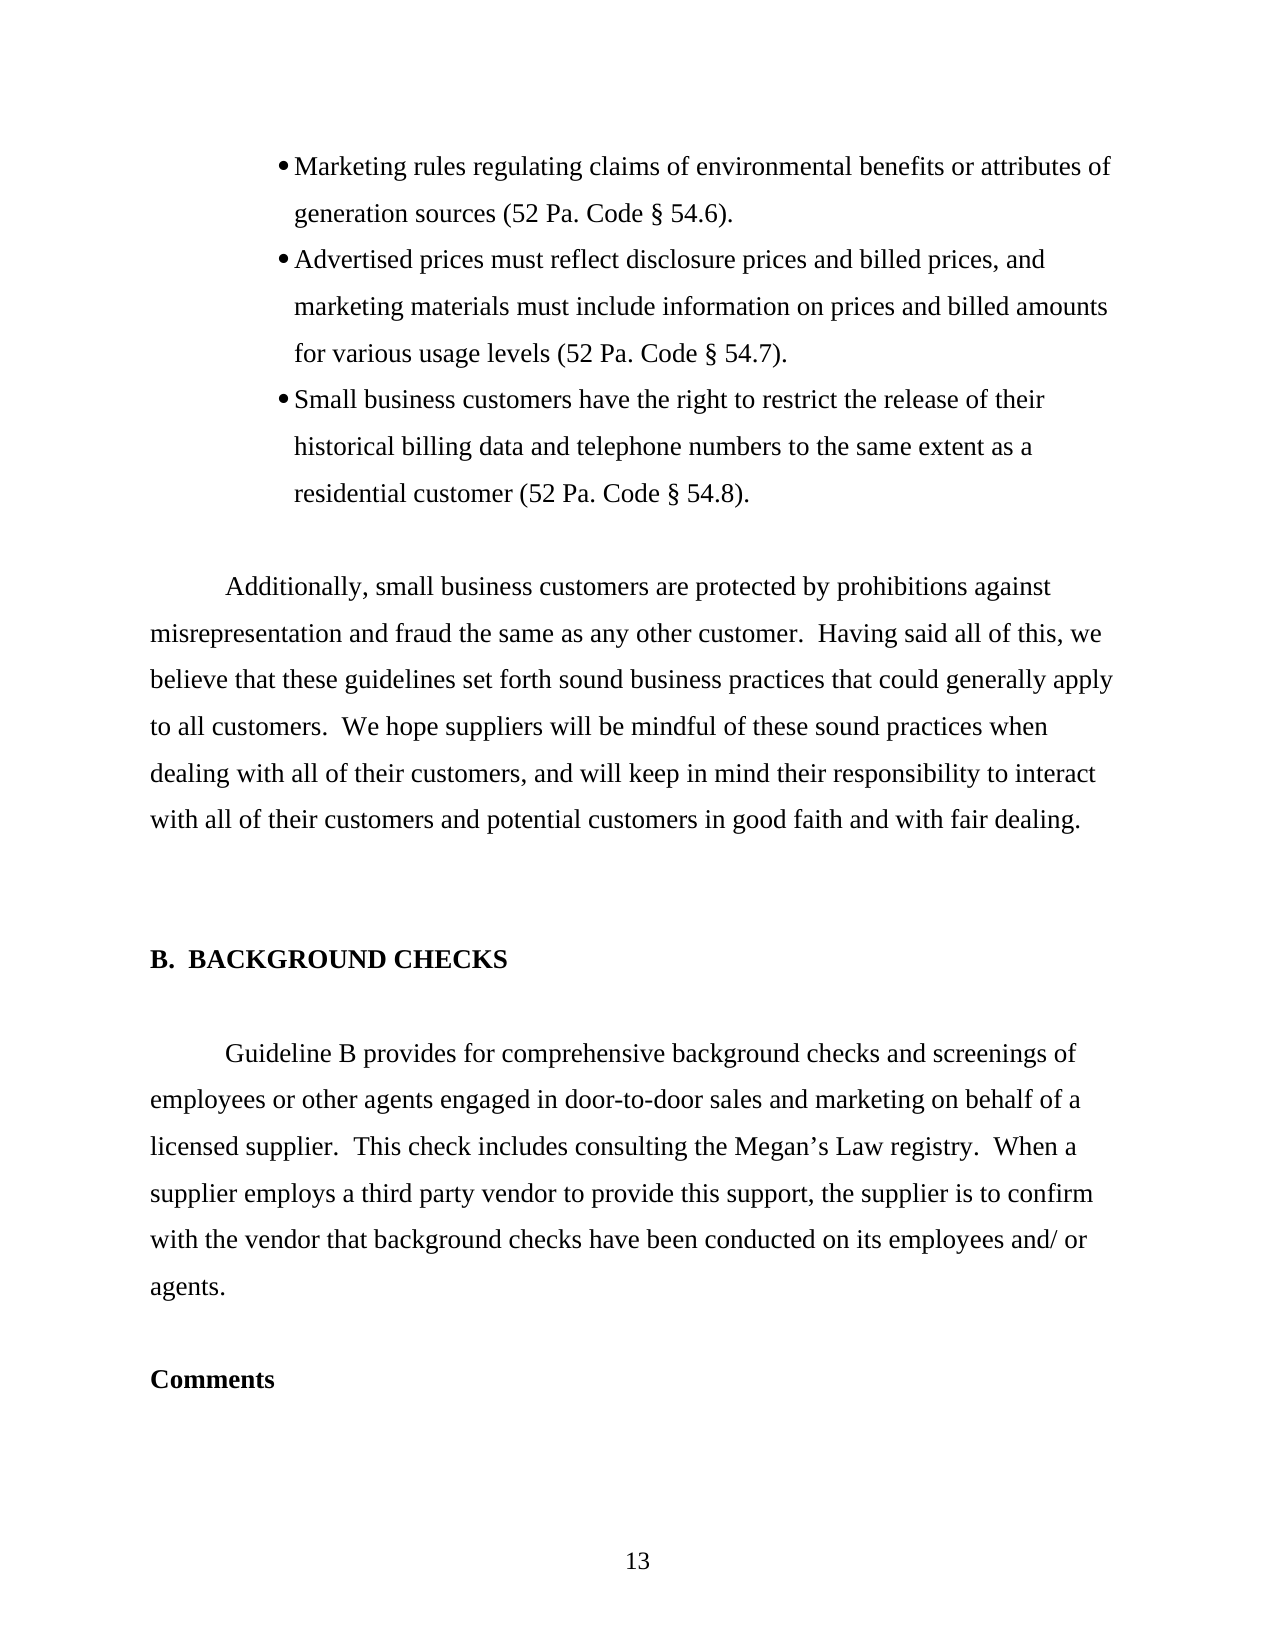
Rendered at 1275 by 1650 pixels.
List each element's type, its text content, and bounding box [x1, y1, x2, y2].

text Guideline B provides for comprehensive background checks and screenings of employees or other agents engaged in door-to-door sales and marketing on behalf of a licensed supplier. This check includes consulting the Megan’s Law registry. When a supplier employs a third party vendor to provide this support, the supplier is to confirm with the vendor that background checks have been conducted on its employees and/ or agents. [150, 1037, 1125, 1301]
list Marketing rules regulating claims of environmental benefits or attributes of generation sources (52 Pa. Code § 54.6). [279, 150, 1125, 228]
list Small business customers have the right to restrict the release of their historical billing data and telephone numbers to the same extent as a residential customer (52 Pa. Code § 54.8). [279, 383, 1125, 508]
list Advertised prices must reflect disclosure prices and billed prices, and marketing materials must include information on prices and billed amounts for various usage levels (52 Pa. Code § 54.7). [279, 243, 1125, 368]
list Additionally, small business customers are protected by prohibitions against misrepresentation and fraud the same as any other customer. Having said all of this, we believe that these guidelines set forth sound business practices that could generally apply to all customers. We hope suppliers will be mindful of these sound practices when dealing with all of their customers, and will keep in mind their responsibility to interact with all of their customers and potential customers in good faith and with fair dealing. [150, 570, 1125, 835]
list Comments [150, 1364, 1125, 1395]
text B. BACKGROUND CHECKS [150, 944, 1125, 975]
